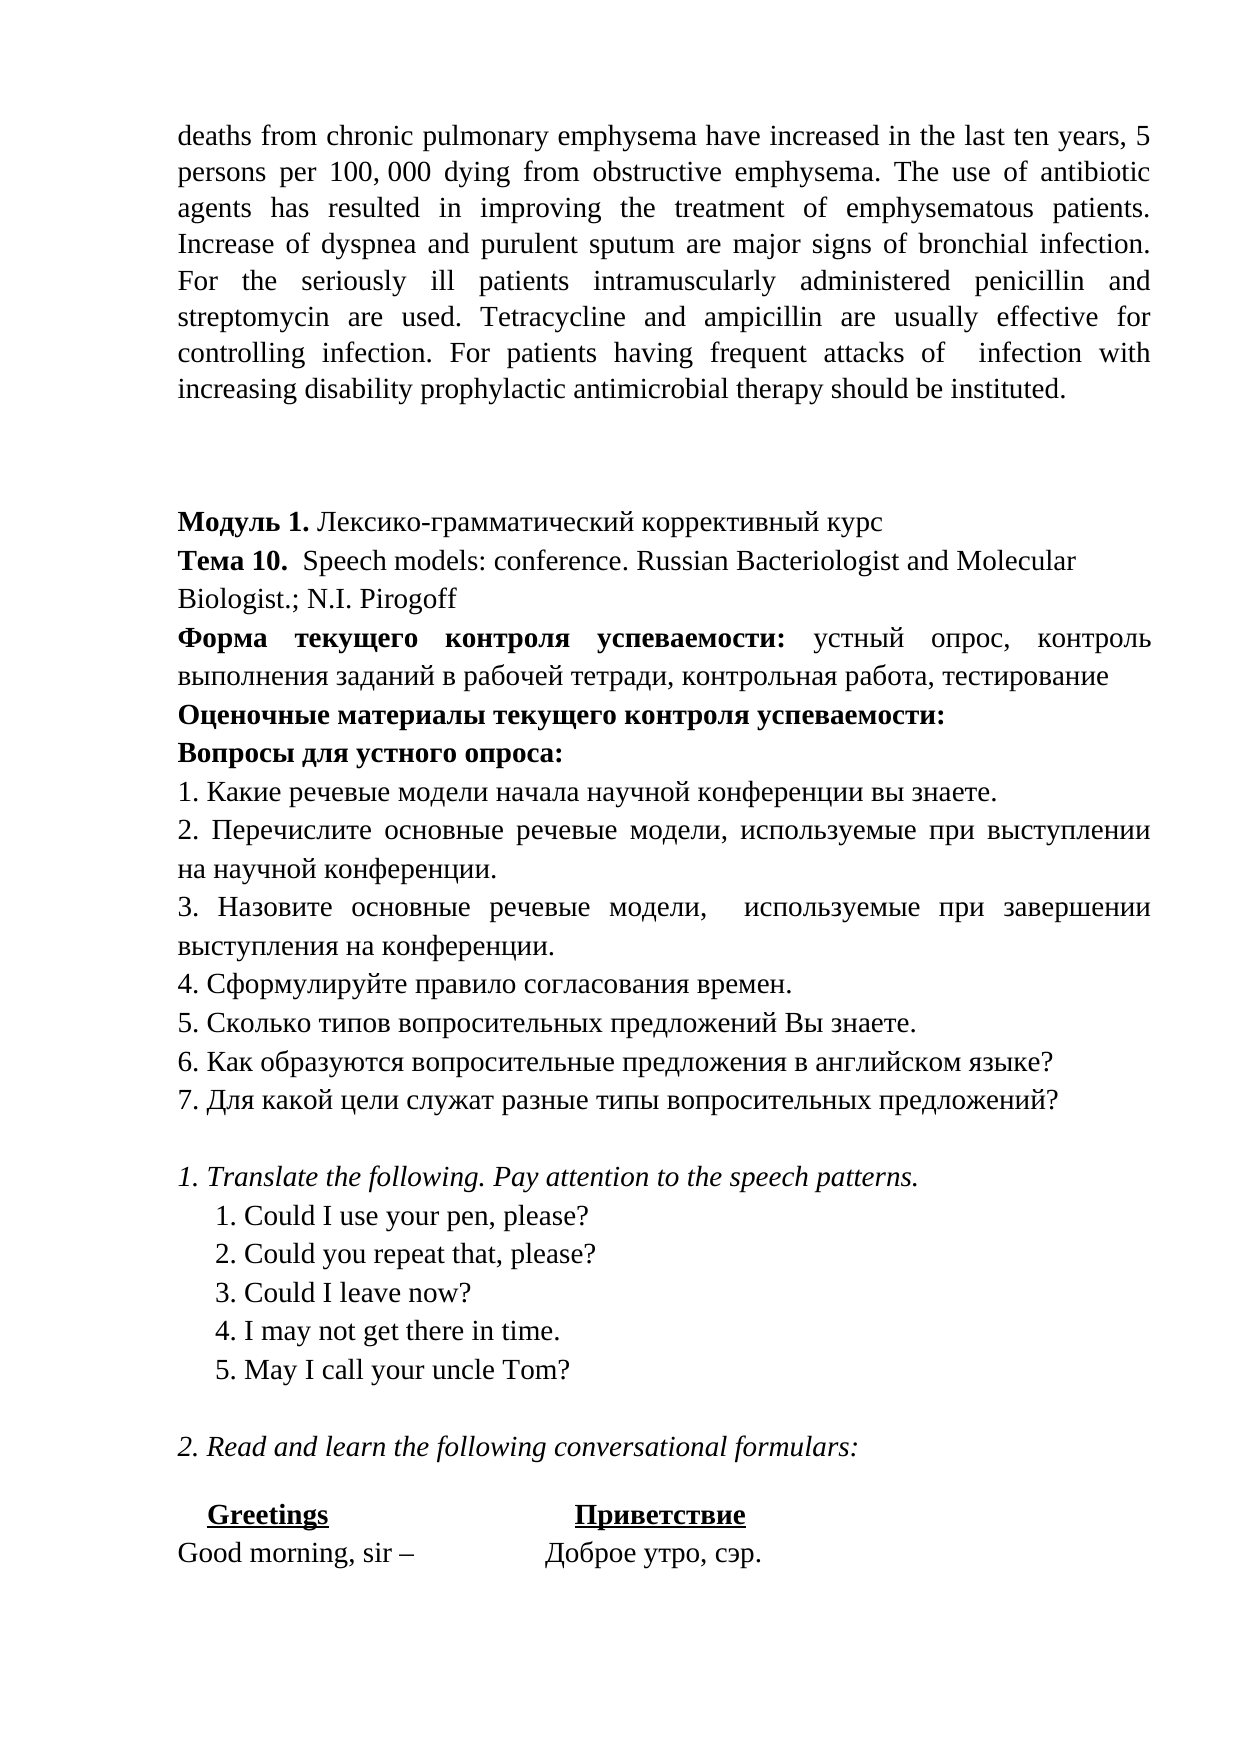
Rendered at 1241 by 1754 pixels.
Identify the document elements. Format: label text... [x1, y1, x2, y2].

text 5. Сколько типов вопросительных предложений Вы знаете. [177, 1005, 1152, 1039]
text Вопросы для устного опроса: [177, 735, 1152, 769]
text 4. Сформулируйте правило согласования времен. [177, 967, 1152, 1000]
text 1. Translate the following. Pay attention to the speech patterns. [177, 1159, 1152, 1193]
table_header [534, 1497, 1163, 1602]
text Модуль 1. Лексико-грамматический коррективный курс [177, 504, 1152, 538]
text 3. Назовите основные речевые модели, используемые при завершении выступления на конференции. [177, 889, 1152, 962]
text 6. Как образуются вопросительные предложения в английском языке? [177, 1044, 1152, 1077]
text 3. Could I leave now? [177, 1275, 1152, 1308]
text 1. Could I use your pen, please? [177, 1198, 1152, 1231]
text 2. Read and learn the following conversational formulars: [177, 1429, 1152, 1463]
text Форма текущего контроля успеваемости: устный опрос, контроль выполнения заданий в рабочей тетради, контрольная работа, тестирование [177, 620, 1152, 692]
text Оценочные материалы текущего контроля успеваемости: [177, 697, 1152, 730]
text Тема 10. Speech models: conference. Russian Bacteriologist and Molecular Biologist.; N.I. Pirogoff [177, 543, 1152, 615]
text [177, 118, 1152, 405]
text 7. Для какой цели служат разные типы вопросительных предложений? [177, 1082, 1152, 1116]
text 2. Could you repeat that, please? [177, 1236, 1152, 1270]
text 1. Какие речевые модели начала научной конференции вы знаете. [177, 774, 1152, 807]
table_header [166, 1497, 533, 1602]
text 2. Перечислите основные речевые модели, используемые при выступлении на научной конференции. [177, 812, 1152, 884]
text 4. I may not get there in time. [177, 1313, 1152, 1347]
text 5. May I call your uncle Tom? [177, 1352, 1152, 1386]
